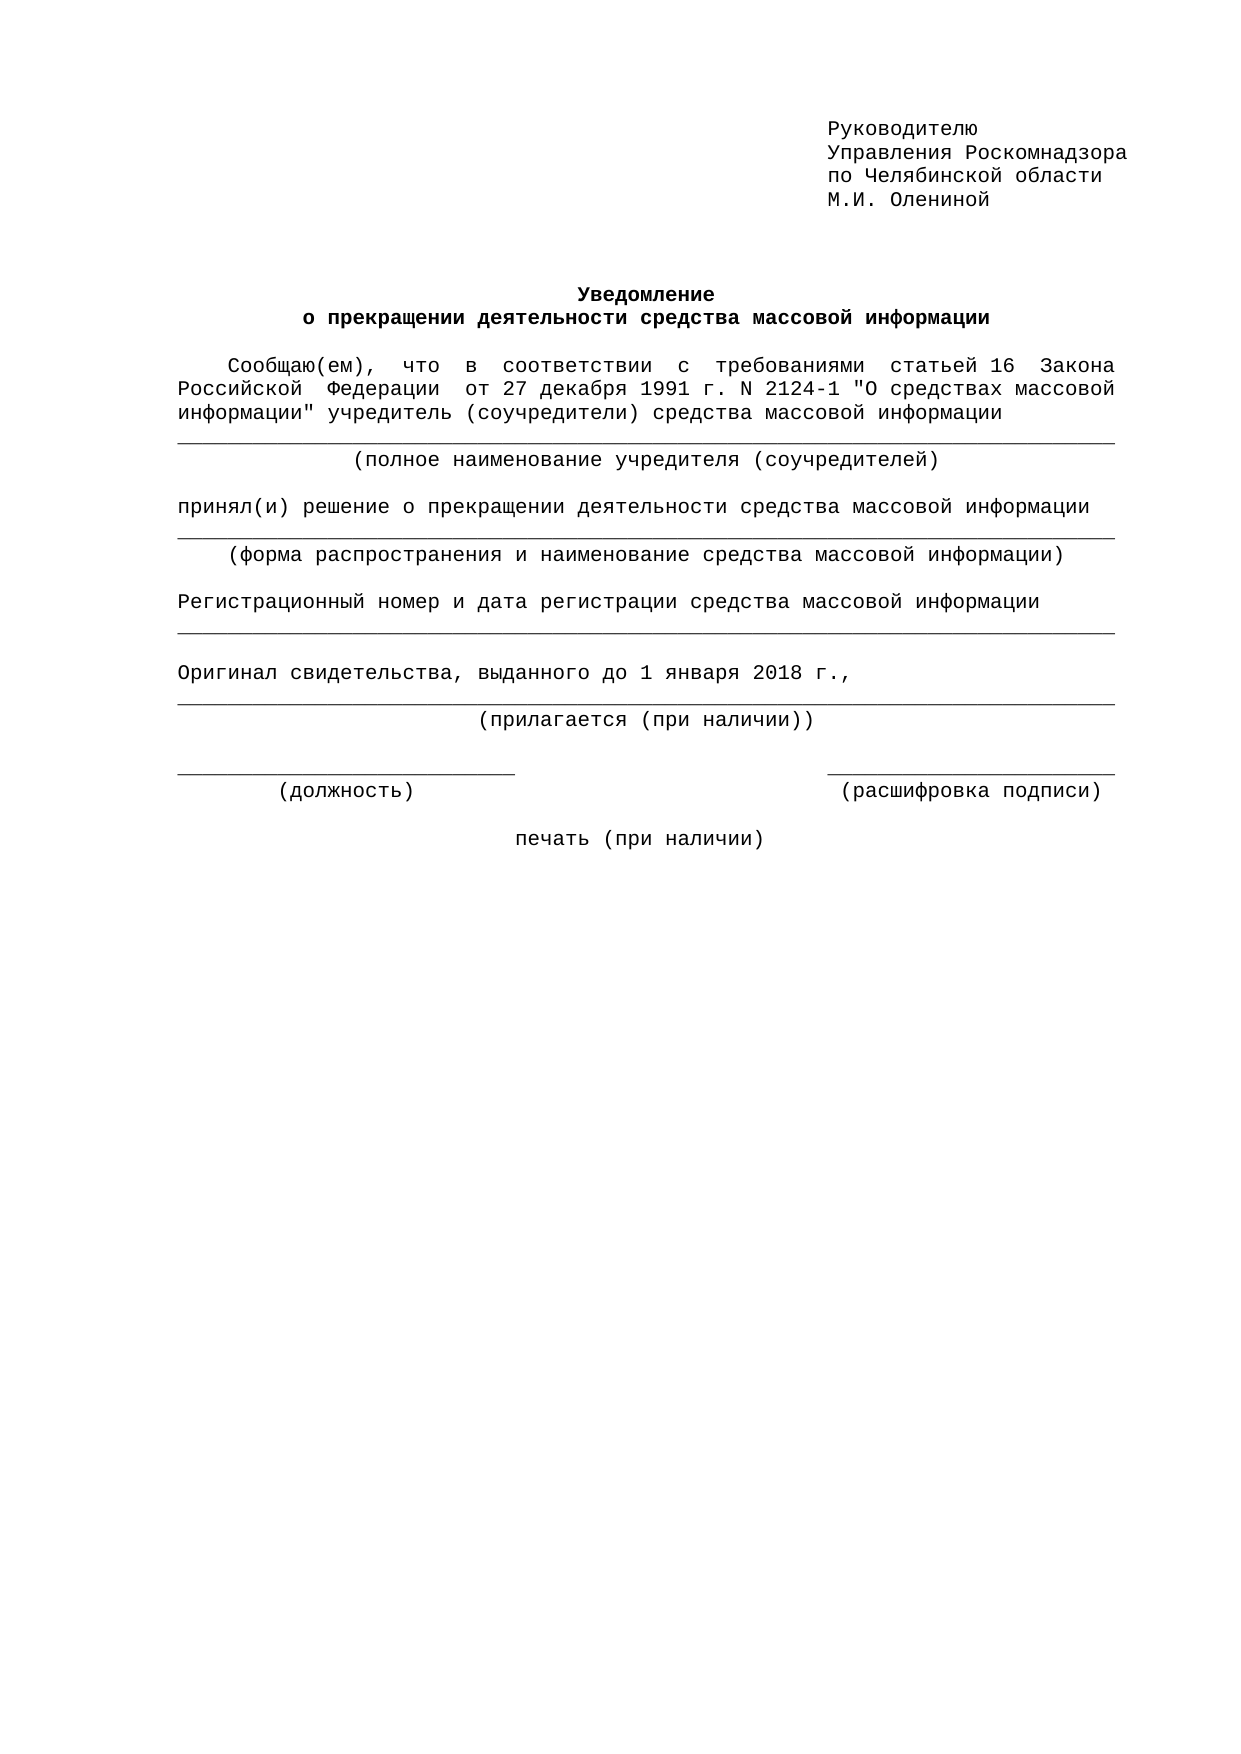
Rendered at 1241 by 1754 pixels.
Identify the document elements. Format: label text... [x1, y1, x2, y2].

text ___________________________ _______________________ [177, 757, 1152, 780]
text по Челябинской области [177, 165, 1152, 189]
text Оригинал свидетельства, выданного до 1 января 2018 г., [177, 662, 1152, 686]
text принял(и) решение о прекращении деятельности средства массовой информации [177, 496, 1152, 520]
text (форма распространения и наименование средства массовой информации) [177, 544, 1152, 567]
text Управления Роскомнадзора [177, 142, 1152, 165]
text Регистрационный номер и дата регистрации средства массовой информации [177, 591, 1152, 615]
text Руководителю [177, 118, 1152, 142]
text (должность) (расшифровка подписи) [177, 780, 1152, 804]
text Российской Федерации от 27 декабря 1991 г. N 2124-1 "О средствах массовой [177, 378, 1152, 402]
text М.И. Олениной [177, 189, 1152, 213]
text информации" учредитель (соучредители) средства массовой информации [177, 402, 1152, 426]
text ___________________________________________________________________________ [177, 426, 1152, 449]
text (полное наименование учредителя (соучредителей) [177, 449, 1152, 473]
text (прилагается (при наличии)) [177, 709, 1152, 733]
text Уведомление [177, 284, 1152, 307]
text ___________________________________________________________________________ [177, 520, 1152, 544]
text о прекращении деятельности средства массовой информации [177, 307, 1152, 331]
text ___________________________________________________________________________ [177, 615, 1152, 638]
text ___________________________________________________________________________ [177, 686, 1152, 709]
text печать (при наличии) [177, 827, 1152, 851]
text Сообщаю(ем), что в соответствии с требованиями статьей 16 Закона [177, 354, 1152, 378]
